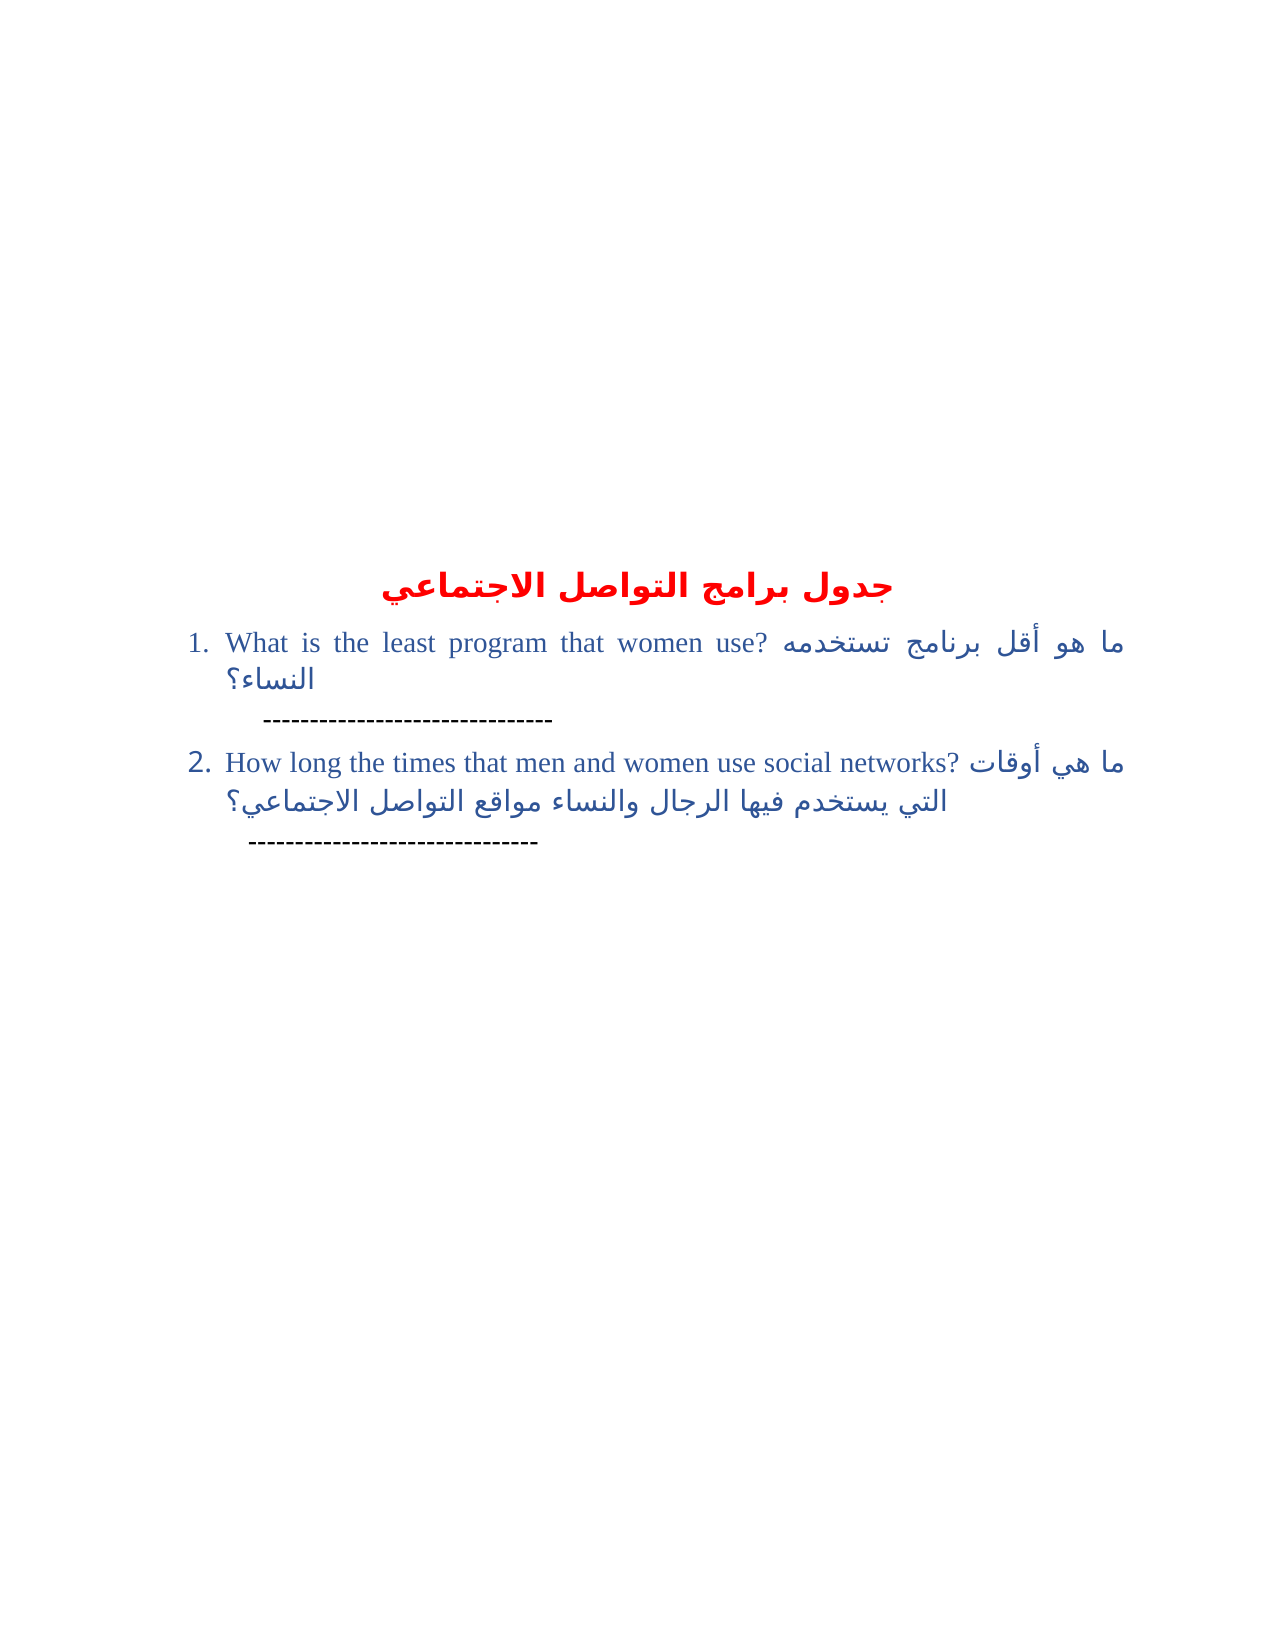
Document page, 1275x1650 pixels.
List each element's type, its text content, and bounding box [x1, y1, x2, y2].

list ------------------------------- [225, 821, 1125, 860]
text جدول برامج التواصل الاجتماعي [150, 566, 1125, 605]
list What is the least program that women use? ما هو أقل برنامج تستخدمه النساء؟ [187, 625, 1125, 696]
list How long the times that men and women use social networks? ما هي أوقات التي يستخدم فيها الرجال والنساء مواقع التواصل الاجتماعي؟ [187, 741, 1125, 818]
list ------------------------------- [262, 699, 1125, 738]
